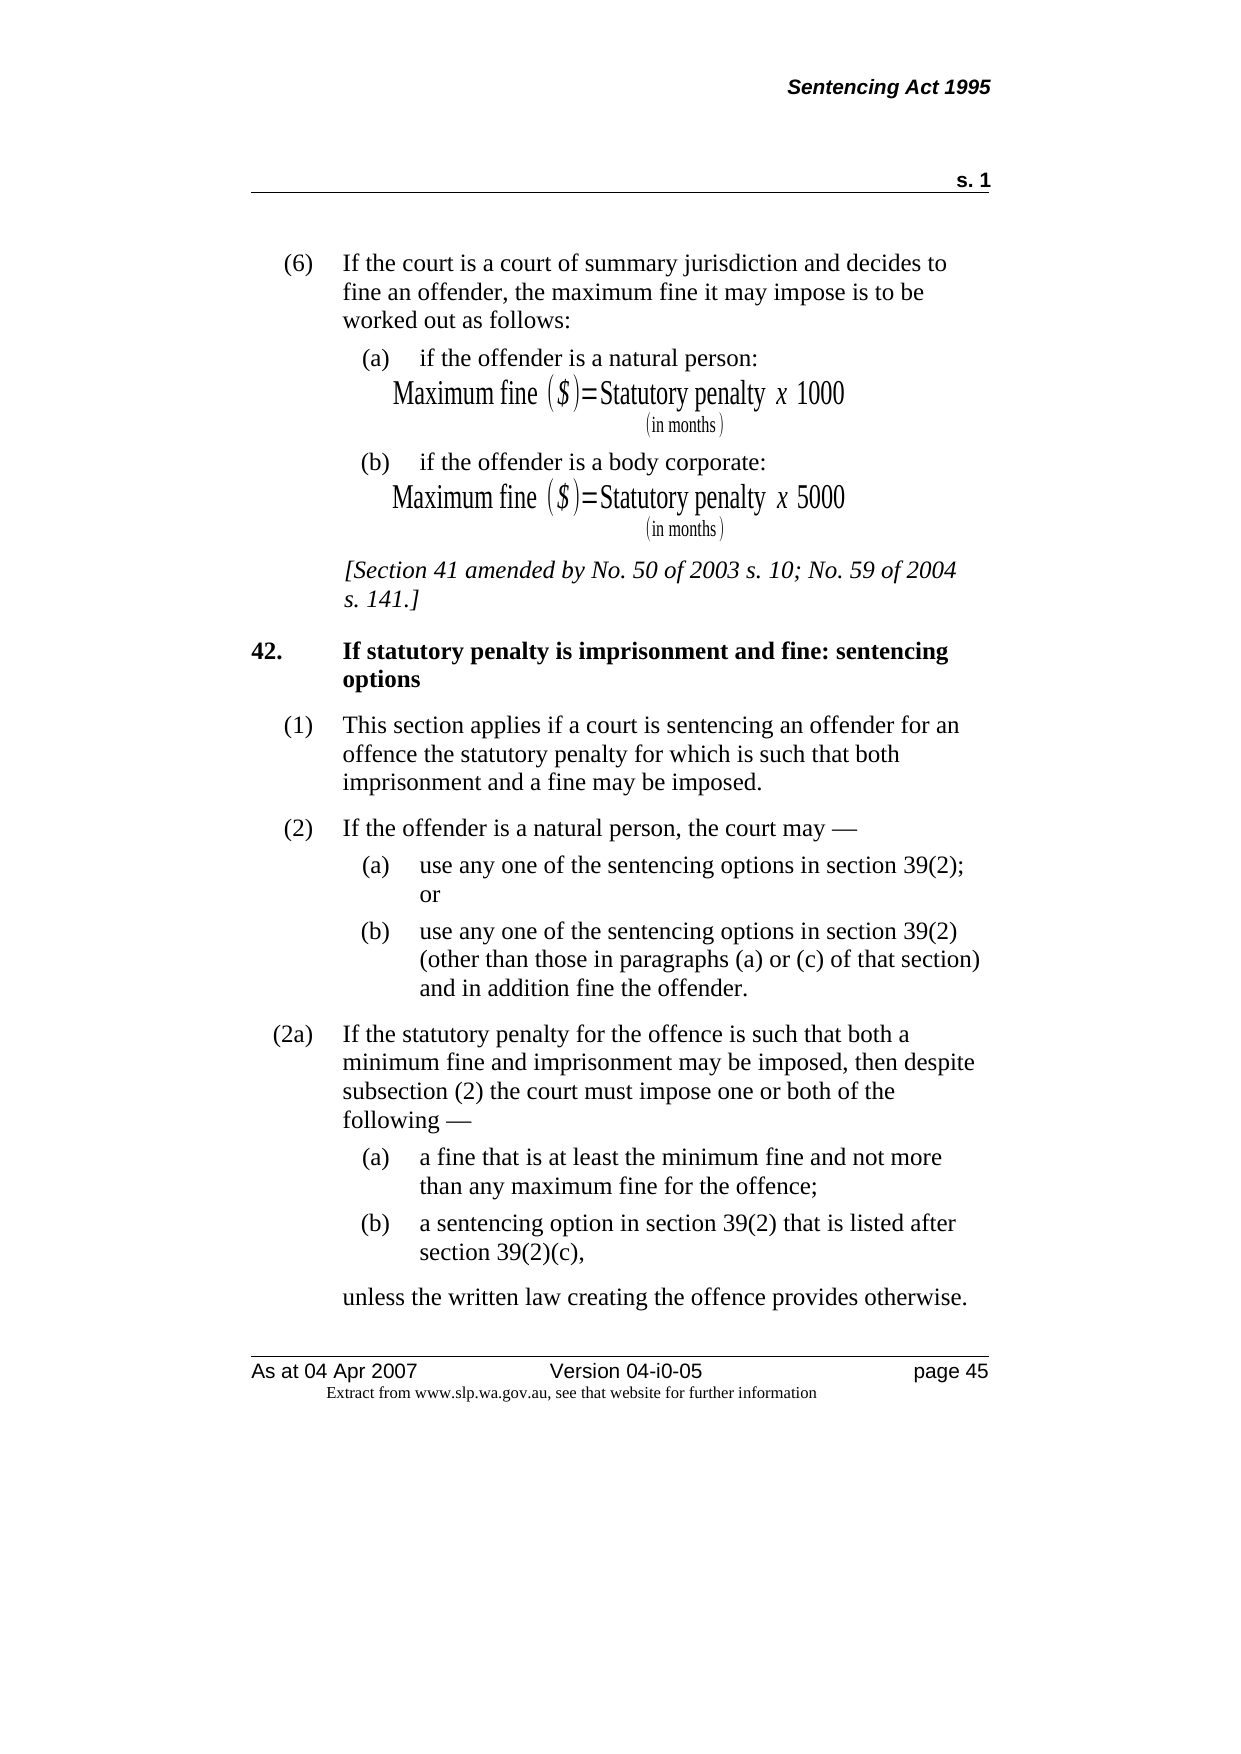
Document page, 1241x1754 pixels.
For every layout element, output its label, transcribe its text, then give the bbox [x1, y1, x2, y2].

text (b) use any one of the sentencing options in section 39(2) (other than those in paragraphs (a) or (c) of that section) and in addition fine the offender. [251, 916, 989, 1002]
text (1) This section applies if a court is sentencing an offender for an offence the statutory penalty for which is such that both imprisonment and a fine may be imposed. [251, 710, 989, 796]
text [Section 41 amended by No. 50 of 2003 s. 10; No. 59 of 2004 s. 141.] [251, 555, 989, 613]
text (b) if the offender is a body corporate: [251, 447, 989, 476]
text (a) if the offender is a natural person: [251, 343, 989, 371]
subtitle 42. If statutory penalty is imprisonment and fine: sentencing options [251, 636, 989, 693]
text (2a) If the statutory penalty for the offence is such that both a minimum fine and imprisonment may be imposed, then despite subsection (2) the court must impose one or both of the following — [251, 1019, 989, 1134]
text unless the written law creating the offence provides otherwise. [251, 1282, 989, 1311]
text (2) If the offender is a natural person, the court may — [251, 813, 989, 842]
text (b) a sentencing option in section 39(2) that is listed after section 39(2)(c), [251, 1208, 989, 1265]
text (6) If the court is a court of summary jurisdiction and decides to fine an offender, the maximum fine it may impose is to be worked out as follows: [251, 248, 989, 334]
text (a) a fine that is at least the minimum fine and not more than any maximum fine for the offence; [251, 1142, 989, 1199]
text (a) use any one of the sentencing options in section 39(2); or [251, 850, 989, 907]
